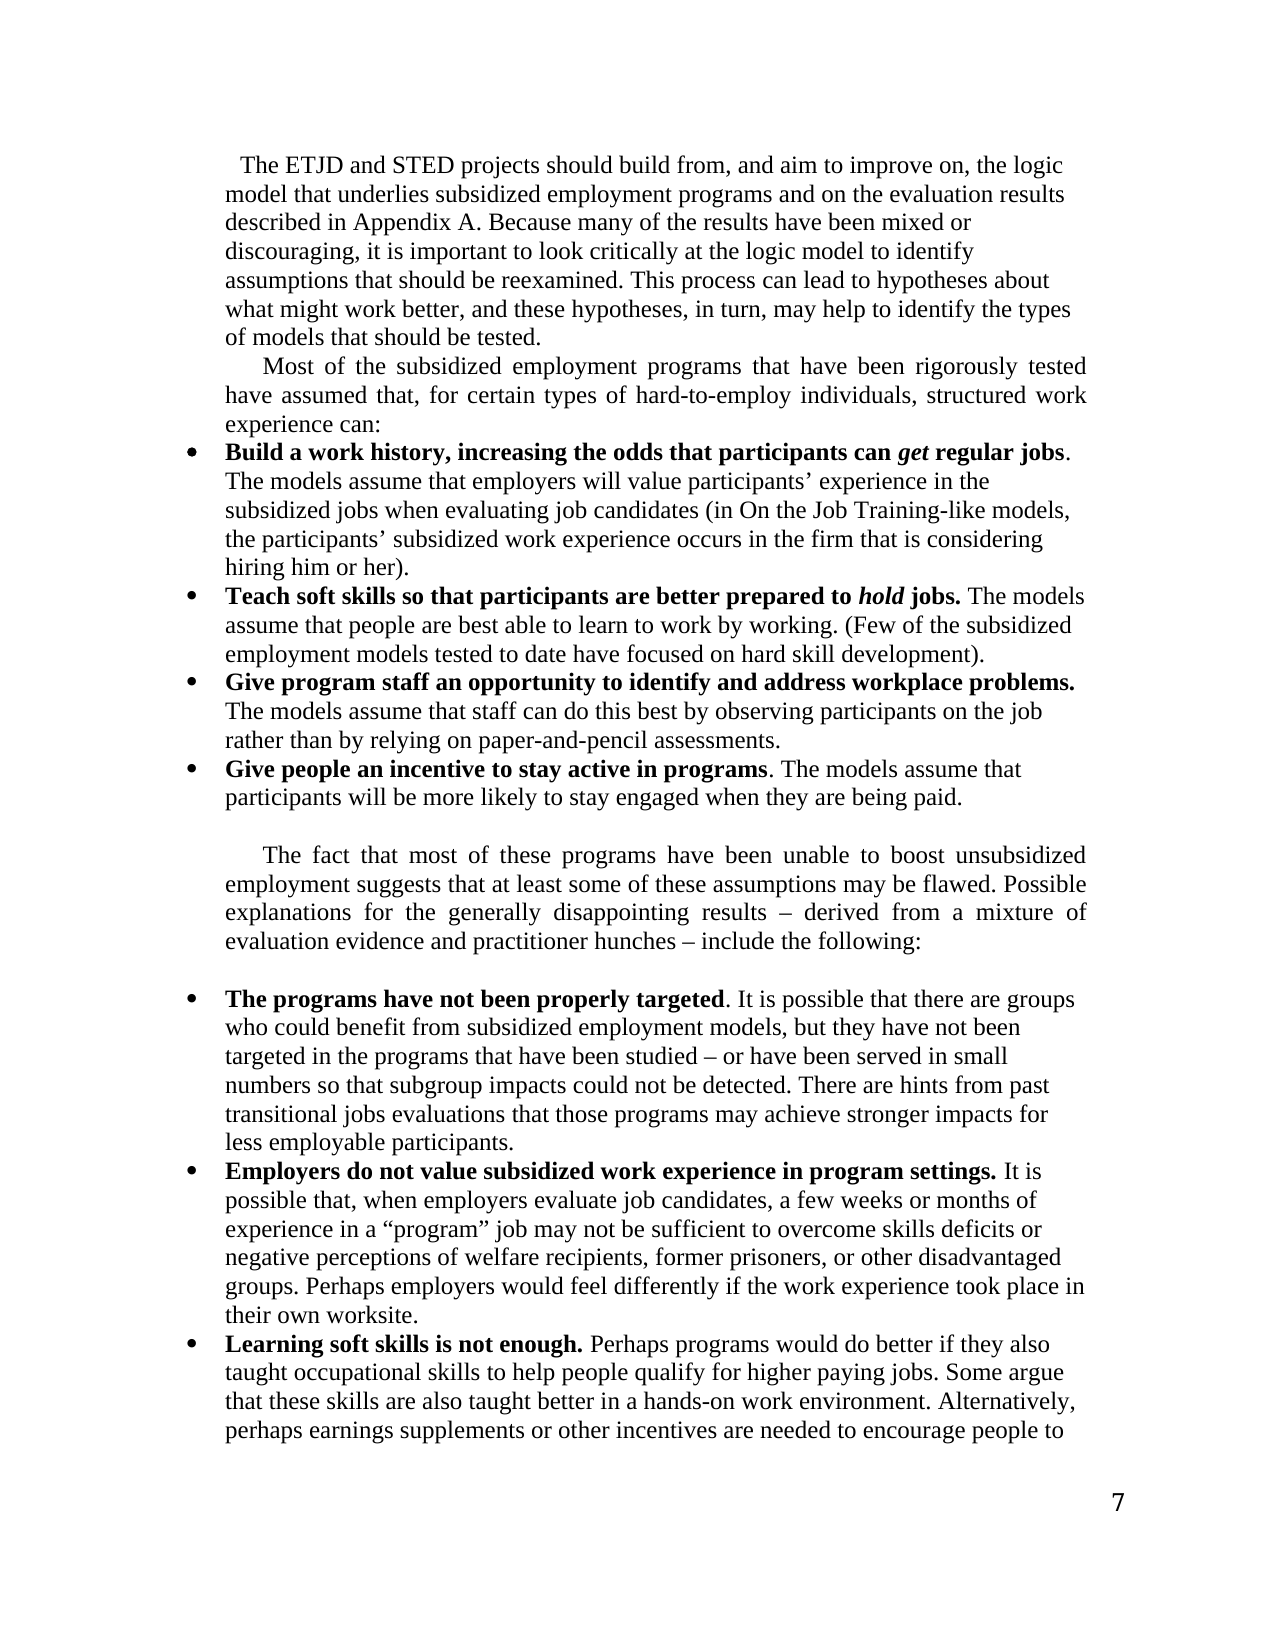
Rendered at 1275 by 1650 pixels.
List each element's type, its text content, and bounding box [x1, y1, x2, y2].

list Teach soft skills so that participants are better prepared to hold jobs. The models assume that people are best able to learn to work by working. (Few of the subsidized employment models tested to date have focused on hard skill development). [187, 581, 1087, 667]
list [187, 1329, 1087, 1444]
text The ETJD and STED projects should build from, and aim to improve on, the logic model that underlies subsidized employment programs and on the evaluation results described in Appendix A. Because many of the results have been mixed or discouraging, it is important to look critically at the logic model to identify assumptions that should be reexamined. This process can lead to hypotheses about what might work better, and these hypotheses, in turn, may help to identify the types of models that should be tested. [225, 150, 1087, 351]
list Employers do not value subsidized work experience in program settings. It is possible that, when employers evaluate job candidates, a few weeks or months of experience in a “program” job may not be sufficient to overcome skills deficits or negative perceptions of welfare recipients, former prisoners, or other disadvantaged groups. Perhaps employers would feel differently if the work experience took place in their own worksite. [187, 1156, 1087, 1329]
list The programs have not been properly targeted. It is possible that there are groups who could benefit from subsidized employment models, but they have not been targeted in the programs that have been studied – or have been served in small numbers so that subgroup impacts could not be detected. There are hints from past transitional jobs evaluations that those programs may achieve stronger impacts for less employable participants. [187, 984, 1087, 1156]
list Give program staff an opportunity to identify and address workplace problems. The models assume that staff can do this best by observing participants on the job rather than by relying on paper-and-pencil assessments. [187, 667, 1087, 754]
text The fact that most of these programs have been unable to boost unsubsidized employment suggests that at least some of these assumptions may be flawed. Possible explanations for the generally disappointing results – derived from a mixture of evaluation evidence and practitioner hunches – include the following: [225, 840, 1087, 955]
text Most of the subsidized employment programs that have been rigorously tested have assumed that, for certain types of hard-to-employ individuals, structured work experience can: [225, 351, 1087, 437]
list Build a work history, increasing the odds that participants can get regular jobs. The models assume that employers will value participants’ experience in the subsidized jobs when evaluating job candidates (in On the Job Training-like models, the participants’ subsidized work experience occurs in the firm that is considering hiring him or her). [187, 437, 1087, 581]
list Give people an incentive to stay active in programs. The models assume that participants will be more likely to stay engaged when they are being paid. [187, 754, 1087, 811]
